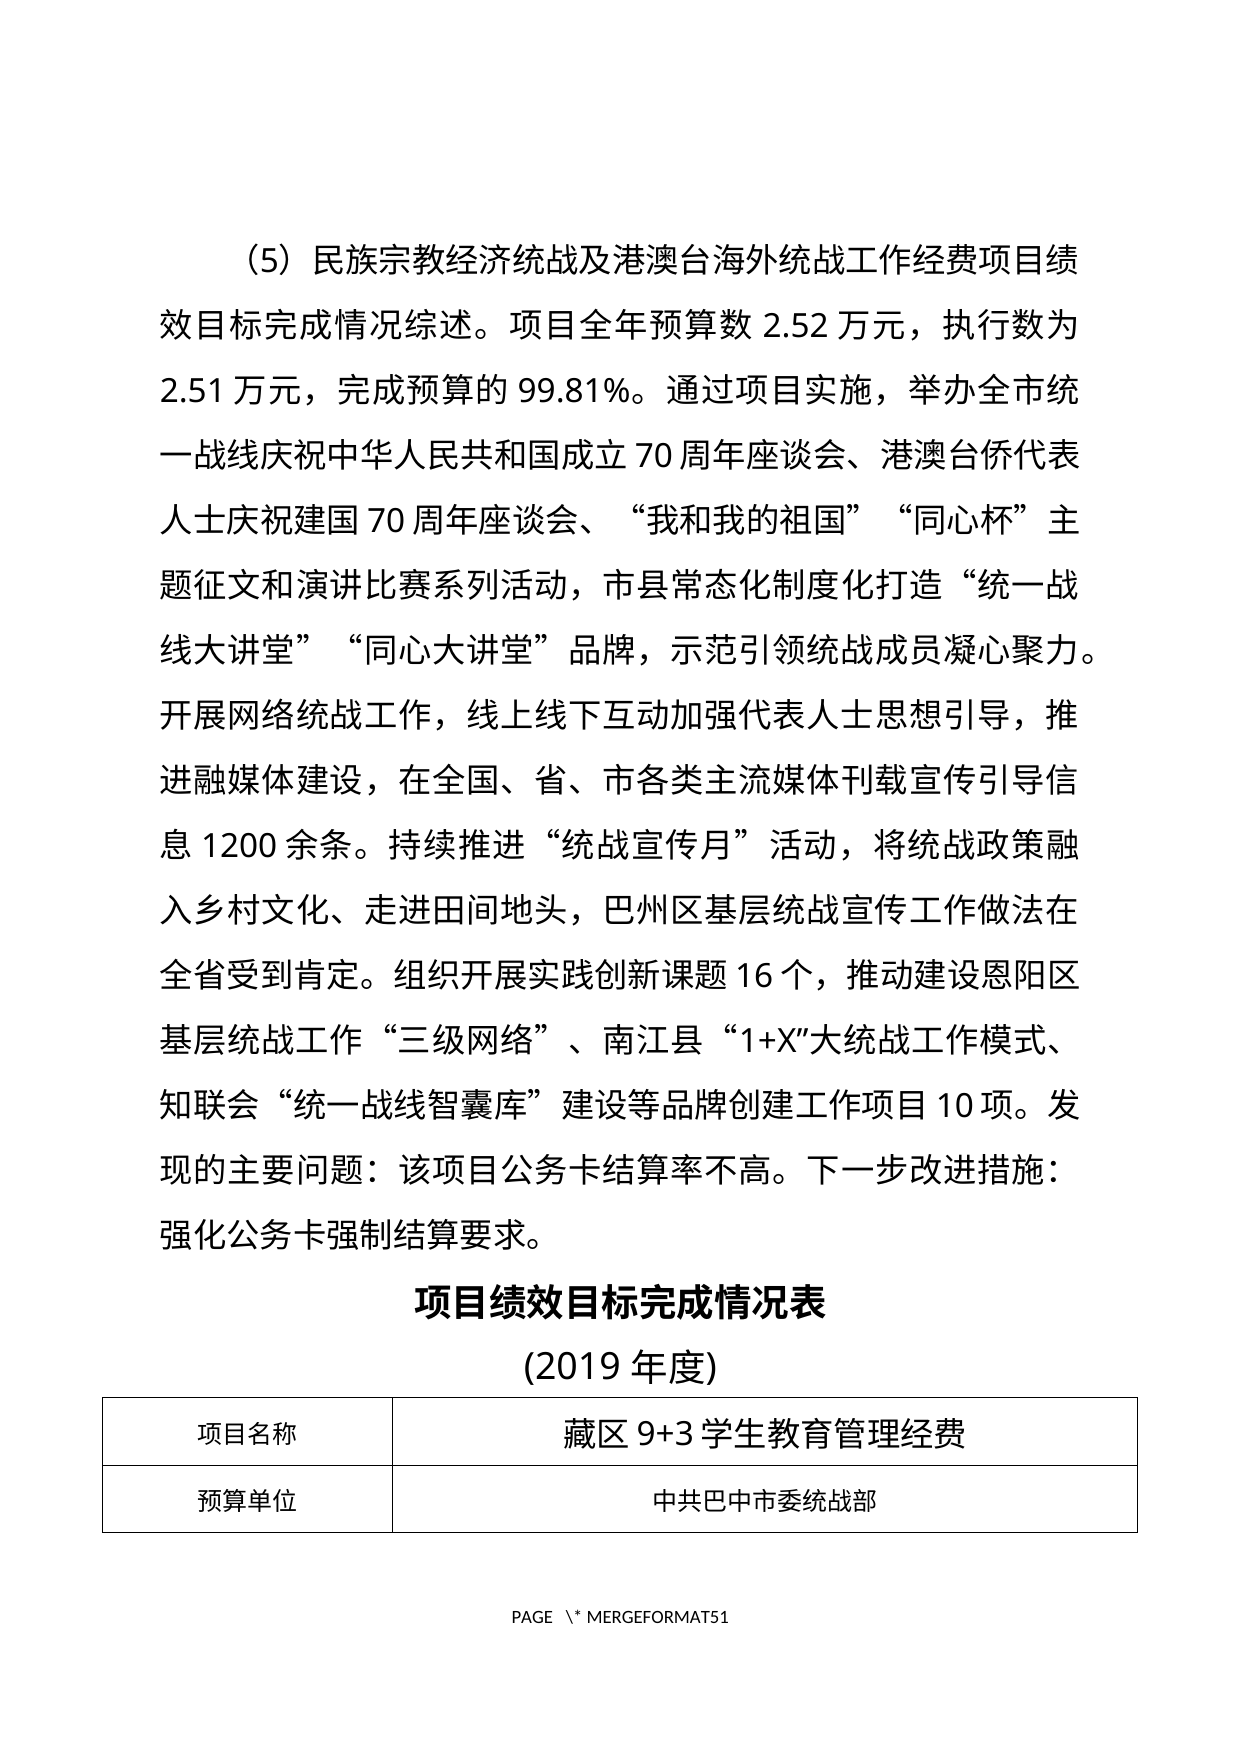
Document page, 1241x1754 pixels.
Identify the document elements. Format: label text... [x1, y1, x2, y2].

table_cell 藏区9+3学生教育管理经费 [393, 1398, 1137, 1465]
table_header 项目绩效目标完成情况表 (2019 年度) [103, 1266, 1138, 1397]
table_cell 预算单位 [103, 1466, 392, 1532]
table_cell 项目名称 [103, 1398, 392, 1465]
text （5）民族宗教经济统战及港澳台海外统战工作经费项目绩效目标完成情况综述。项目全年预算数2.52万元，执行数为2.51万元，完成预算的99.81%。通过项目实施，举办全市统一战线庆祝中华人民共和国成立70周年座谈会、港澳台侨代表人士庆祝建国70周年座谈会、“我和我的祖国”“同心杯”主题征文和演讲比赛系列活动，市县常态化制度化打造“统一战线大讲堂”“同心大讲堂”品牌，示范引领统战成员凝心聚力。开展网络统战工作，线上线下互动加强代表人士思想引导，推进融媒体建设，在全国、省、市各类主流媒体刊载宣传引导信息1200余条。持续推进“统战宣传月”活动，将统战政策融入乡村文化、走进田间地头，巴州区基层统战宣传工作做法在全省受到肯定。组织开展实践创新课题16个，推动建设恩阳区基层统战工作“三级网络”、南江县“1+X”大统战工作模式、知联会“统一战线智囊库”建设等品牌创建工作项目10项。发现的主要问题：该项目公务卡结算率不高。下一步改进措施：强化公务卡强制结算要求。 [159, 226, 1081, 1266]
table_cell 中共巴中市委统战部 [393, 1466, 1137, 1532]
